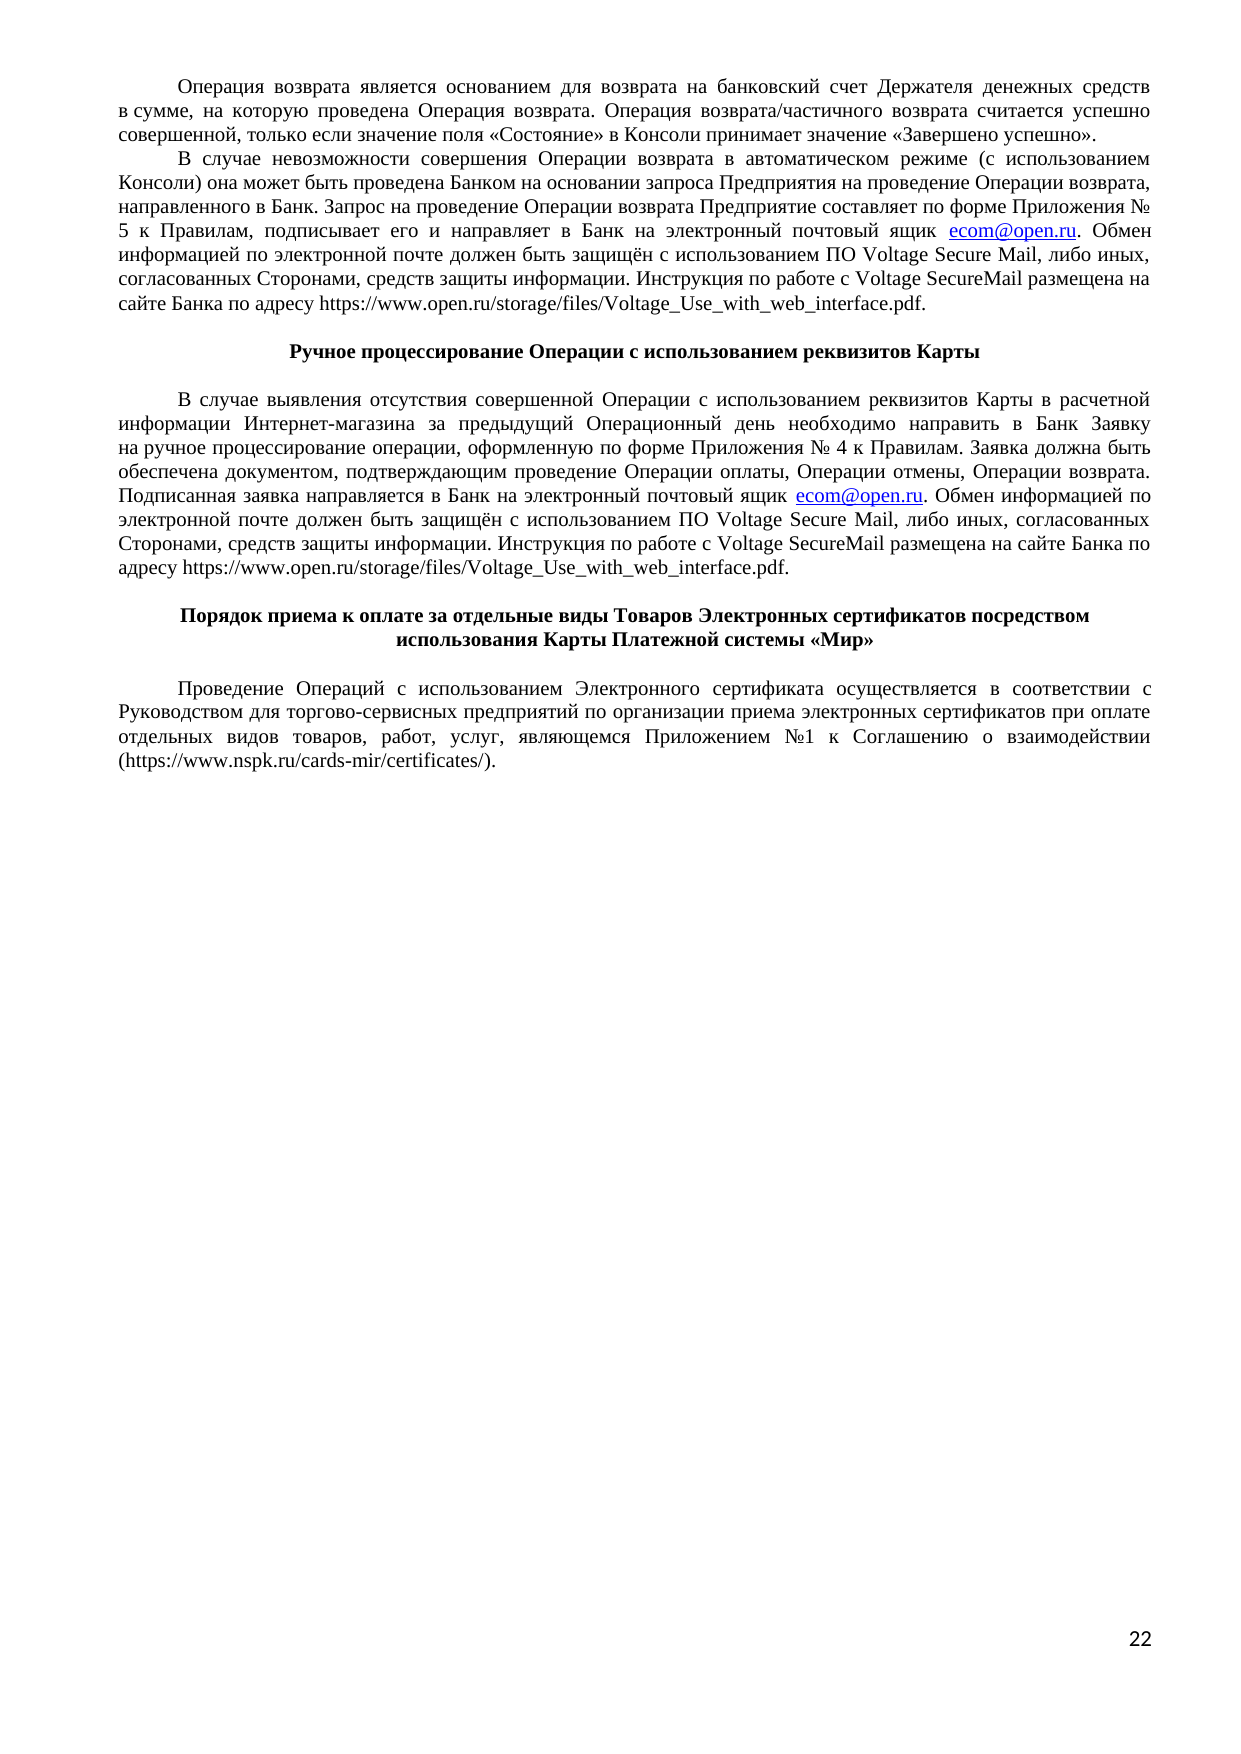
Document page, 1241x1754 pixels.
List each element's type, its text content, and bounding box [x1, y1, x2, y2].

text Ручное процессирование Операции с использованием реквизитов Карты [118, 338, 1152, 363]
text Проведение Операций с использованием Электронного сертификата осуществляется в соответствии с Руководством для торгово-сервисных предприятий по организации приема электронных сертификатов при оплате отдельных видов товаров, работ, услуг, являющемся Приложением №1 к Соглашению о взаимодействии (https://www.nspk.ru/cards-mir/certificates/). [118, 675, 1152, 772]
text Порядок приема к оплате за отдельные виды Товаров Электронных сертификатов посредством использования Карты Платежной системы «Мир» [118, 603, 1152, 651]
text В случае невозможности совершения Операции возврата в автоматическом режиме (с использованием Консоли) она может быть проведена Банком на основании запроса Предприятия на проведение Операции возврата, направленного в Банк. Запрос на проведение Операции возврата Предприятие составляет по форме Приложения № 5 к Правилам, подписывает его и направляет в Банк на электронный почтовый ящик ecom@open.ru. Обмен информацией по электронной почте должен быть защищён с использованием ПО Voltage Secure Mail, либо иных, согласованных Сторонами, средств защиты информации. Инструкция по работе с Voltage SecureMail размещена на сайте Банка по адресу https://www.open.ru/storage/files/Voltage_Use_with_web_interface.pdf. [118, 146, 1152, 314]
text В случае выявления отсутствия совершенной Операции с использованием реквизитов Карты в расчетной информации Интернет-магазина за предыдущий Операционный день необходимо направить в Банк Заявку на ручное процессирование операции, оформленную по форме Приложения № 4 к Правилам. Заявка должна быть обеспечена документом, подтверждающим проведение Операции оплаты, Операции отмены, Операции возврата. Подписанная заявка направляется в Банк на электронный почтовый ящик ecom@open.ru. Обмен информацией по электронной почте должен быть защищён с использованием ПО Voltage Secure Mail, либо иных, согласованных Сторонами, средств защиты информации. Инструкция по работе с Voltage SecureMail размещена на сайте Банка по адресу https://www.open.ru/storage/files/Voltage_Use_with_web_interface.pdf. [118, 387, 1152, 579]
text Операция возврата является основанием для возврата на банковский счет Держателя денежных средств в сумме, на которую проведена Операция возврата. Операция возврата/частичного возврата считается успешно совершенной, только если значение поля «Состояние» в Консоли принимает значение «Завершено успешно». [118, 74, 1152, 146]
